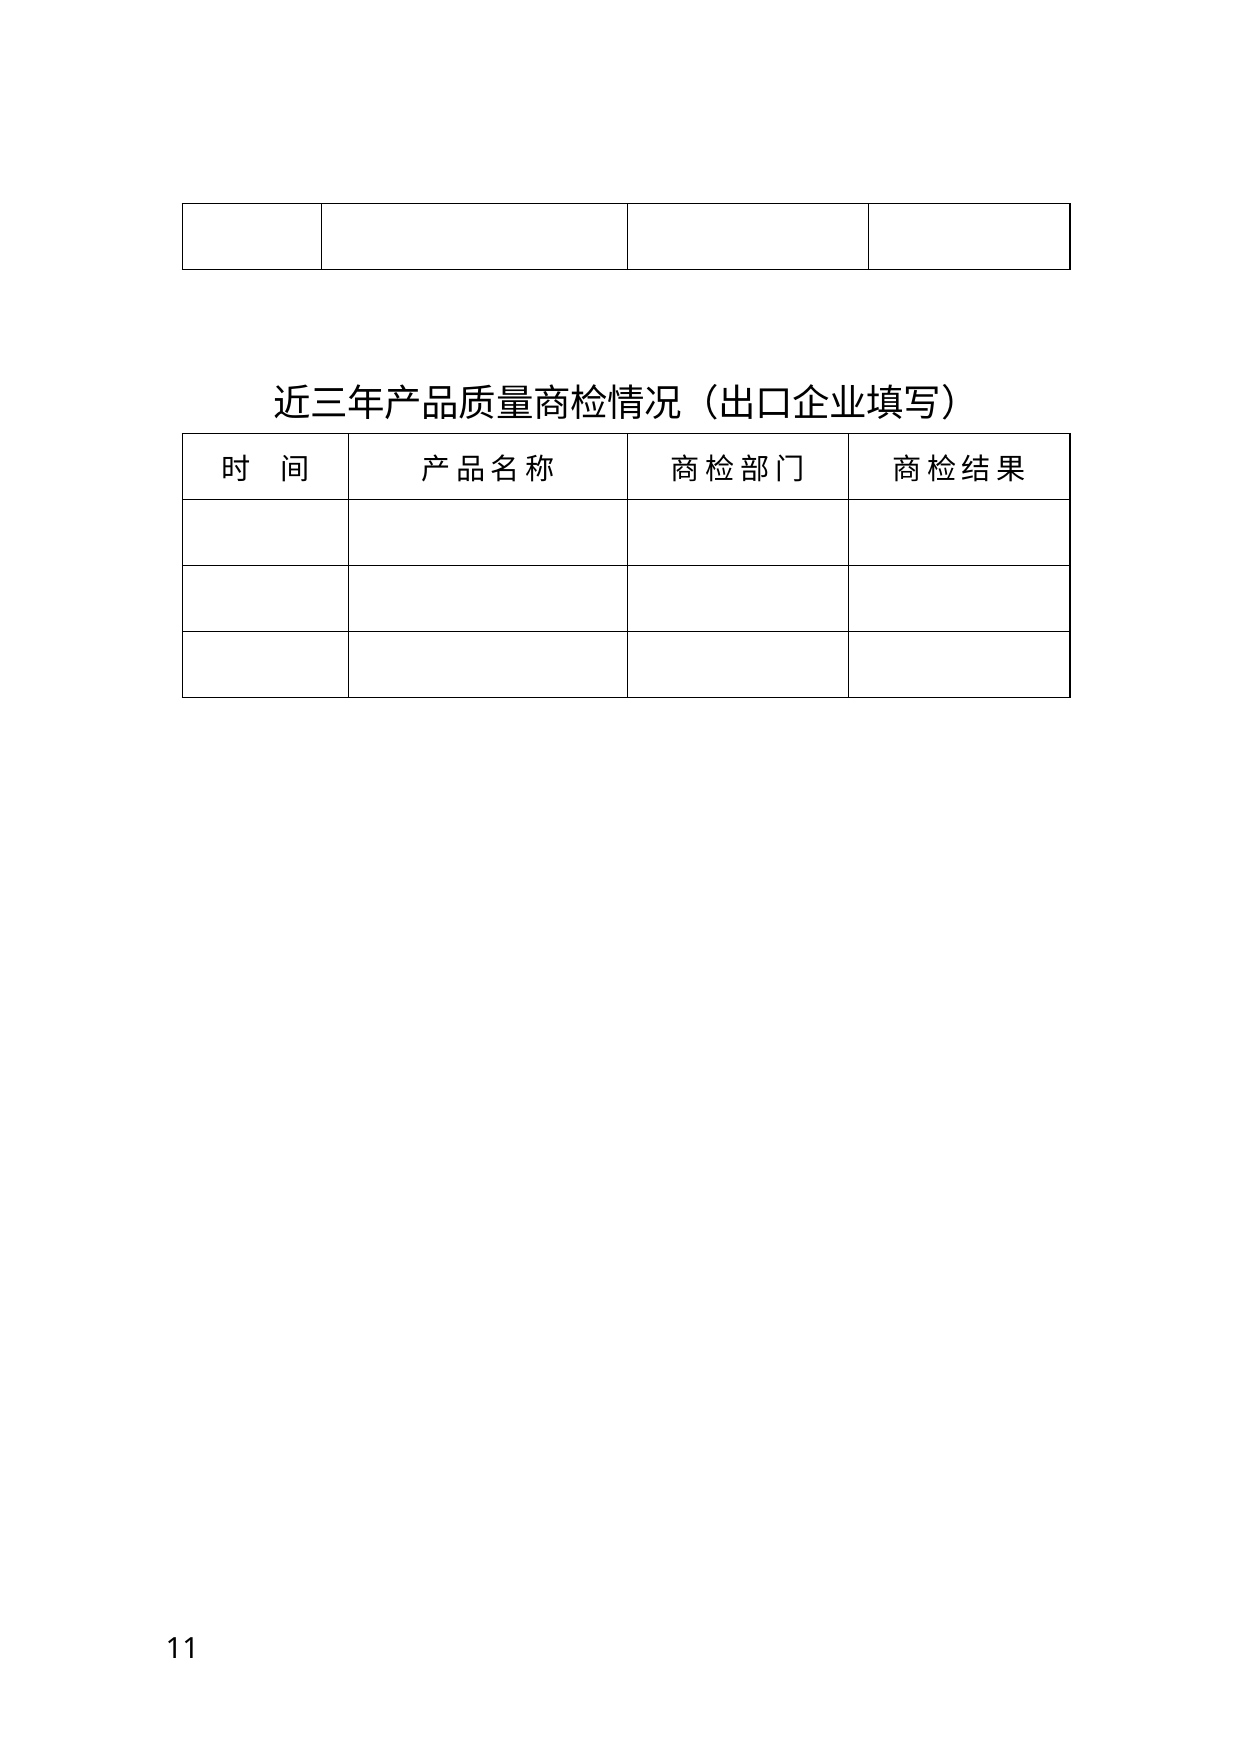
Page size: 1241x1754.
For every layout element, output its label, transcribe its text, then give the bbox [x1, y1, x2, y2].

table_cell [849, 632, 1069, 697]
table_header 商 检 结 果 [849, 434, 1069, 499]
table_cell [349, 500, 627, 565]
table_cell [849, 566, 1069, 631]
table_cell [349, 632, 627, 697]
table_cell [628, 566, 848, 631]
table_cell [322, 204, 627, 269]
table_cell [628, 500, 848, 565]
table_cell [183, 632, 348, 697]
table_cell [349, 566, 627, 631]
table_cell [628, 204, 868, 269]
table_cell [183, 566, 348, 631]
table_cell [849, 500, 1069, 565]
table_cell [628, 632, 848, 697]
table_cell [869, 204, 1069, 269]
table_header 商 检 部 门 [628, 434, 848, 499]
table_cell [183, 204, 321, 269]
table_header 时 间 [183, 434, 348, 499]
text 近三年产品质量商检情况（出口企业填写） [165, 368, 1087, 433]
table_cell [183, 500, 348, 565]
table_header 产 品 名 称 [349, 434, 627, 499]
